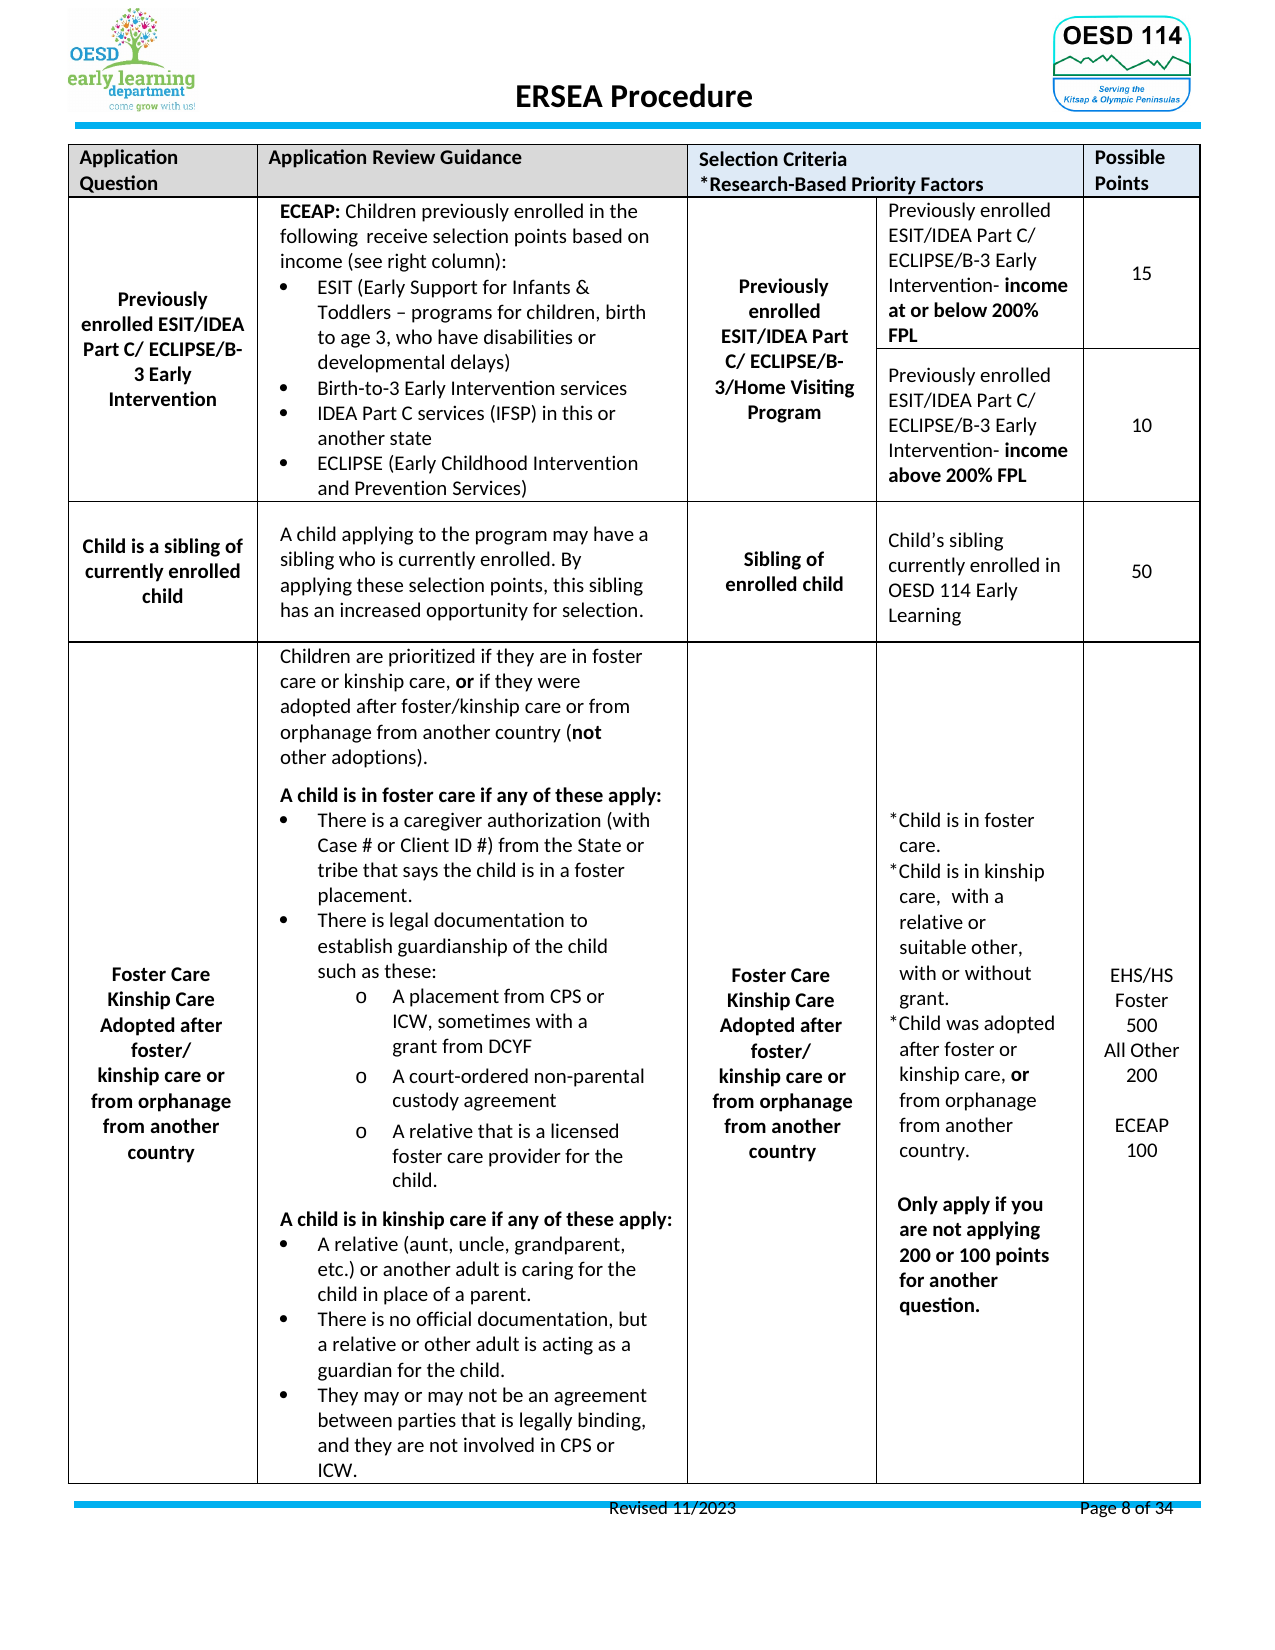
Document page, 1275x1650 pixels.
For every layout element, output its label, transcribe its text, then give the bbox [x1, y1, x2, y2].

table_header Selection Criteria *Research-Based Priority Factors [688, 145, 1083, 196]
picture [67, 8, 200, 112]
table_cell 15 [1084, 198, 1199, 347]
table_header Possible Points [1084, 145, 1199, 196]
table_cell 50 [1084, 502, 1199, 641]
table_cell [688, 643, 876, 1483]
table_cell Child is a sibling of currently enrolled child [69, 502, 257, 641]
table_header Application Review Guidance [258, 145, 687, 196]
table_cell Previously enrolled ESIT/IDEA Part C/ ECLIPSE/B-3 Early Intervention- income at or below 200% FPL [877, 198, 1083, 347]
table_cell 10 [1084, 349, 1199, 501]
table_cell Previously enrolled ESIT/IDEA Part C/ ECLIPSE/B-3 Early Intervention [69, 198, 257, 501]
table_header Application Question [69, 145, 257, 196]
table_cell ECEAP: Children previously enrolled in the following receive selection points based on income (see right column): ESIT (Early Support for Infants & Toddlers – programs for children, birth to age 3, who have disabilities or developmental delays) Birth-to-3 Early Intervention services IDEA Part C services (IFSP) in this or another state ECLIPSE (Early Childhood Intervention and Prevention Services) [258, 198, 687, 501]
table_cell Previously enrolled ESIT/IDEA Part C/ ECLIPSE/B-3 Early Intervention- income above 200% FPL [877, 349, 1083, 501]
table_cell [1084, 643, 1199, 1483]
table_cell Sibling of enrolled child [688, 502, 876, 641]
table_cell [69, 643, 257, 1483]
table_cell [258, 643, 687, 1483]
table_cell A child applying to the program may have a sibling who is currently enrolled. By applying these selection points, this sibling has an increased opportunity for selection. [258, 502, 687, 641]
table_cell Child’s sibling currently enrolled in OESD 114 Early Learning [877, 502, 1083, 641]
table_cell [877, 643, 1083, 1483]
table_cell Previously enrolled ESIT/IDEA Part C/ ECLIPSE/B-3/Home Visiting Program [688, 198, 876, 501]
picture [1052, 15, 1192, 112]
